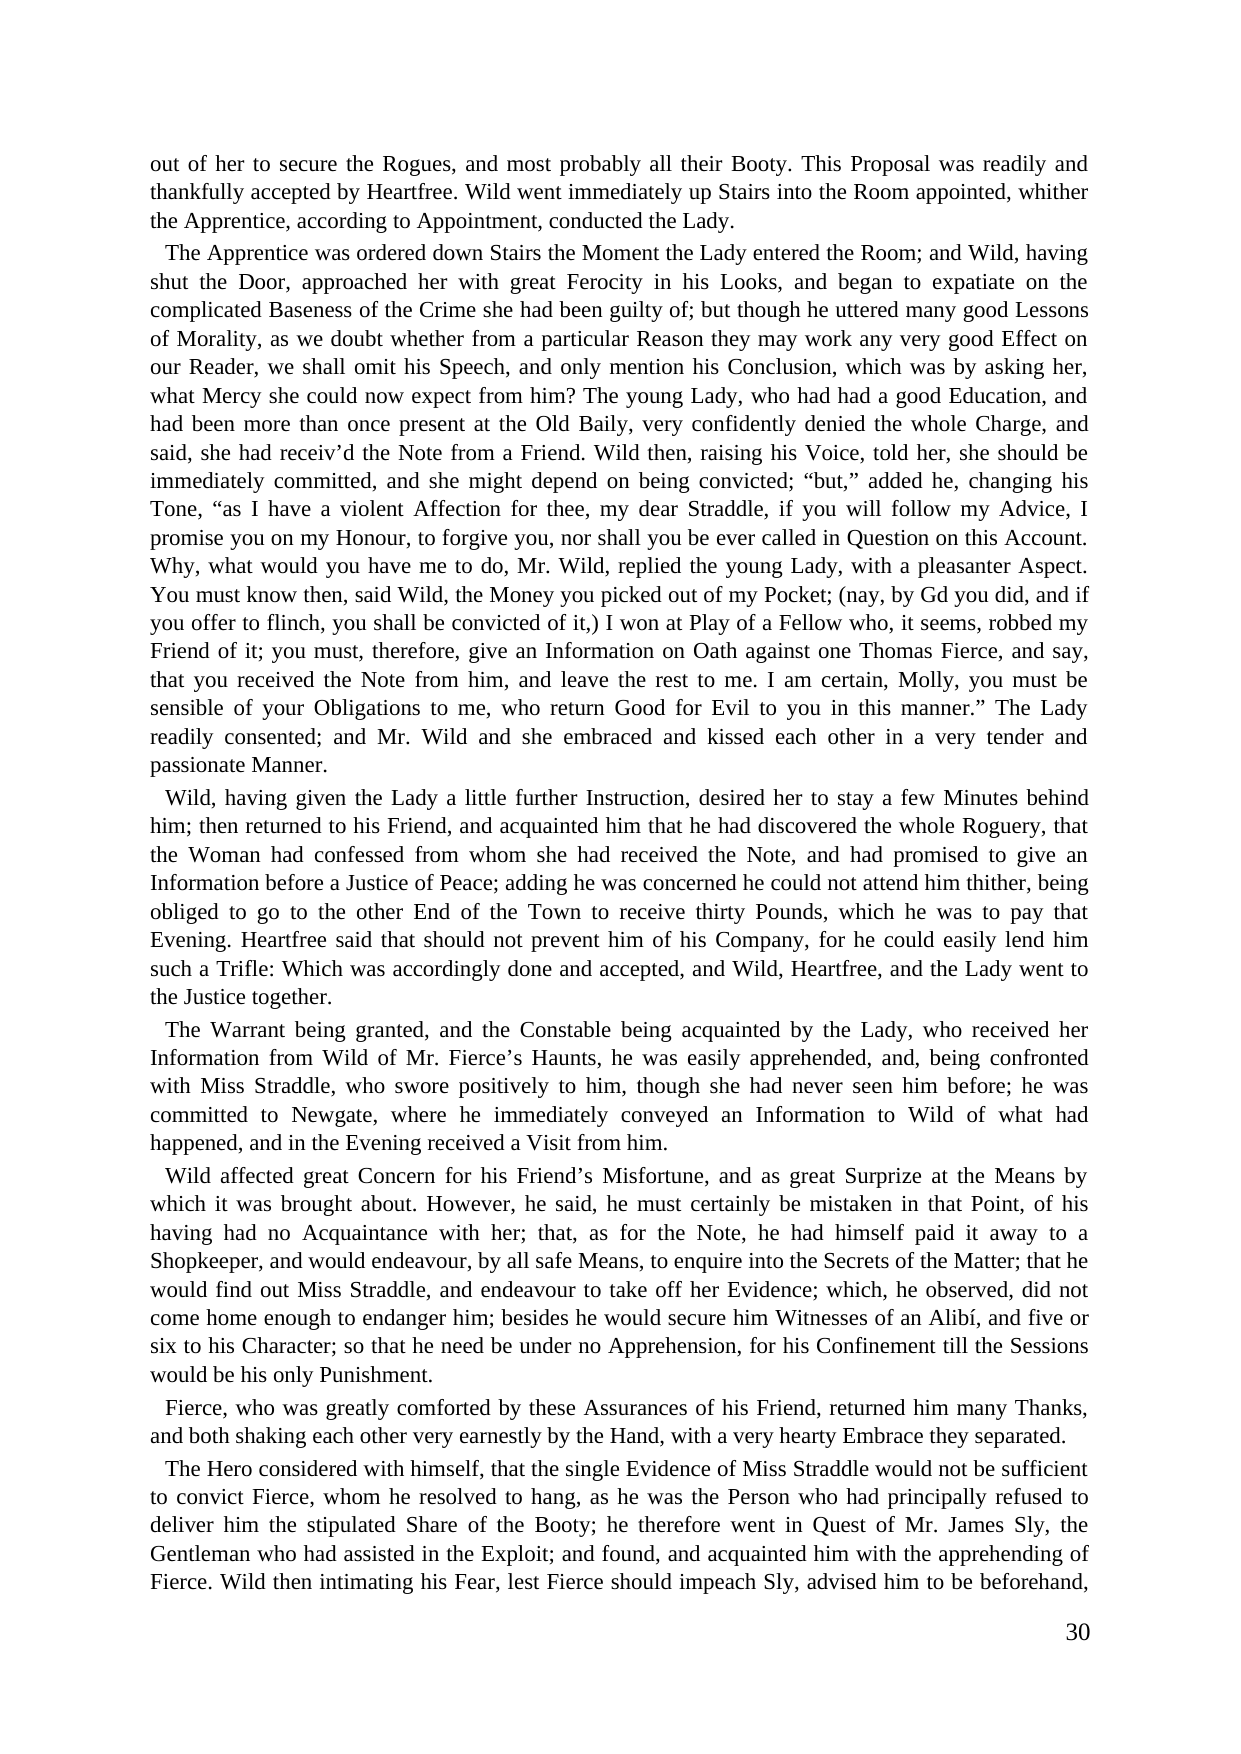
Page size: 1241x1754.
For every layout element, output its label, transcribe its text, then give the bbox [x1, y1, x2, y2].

text Wild affected great Concern for his Friend’s Misfortune, and as great Surprize at the Means by which it was brought about. However, he said, he must certainly be mistaken in that Point, of his having had no Acquaintance with her; that, as for the Note, he had himself paid it away to a Shopkeeper, and would endeavour, by all safe Means, to enquire into the Secrets of the Matter; that he would find out Miss Straddle, and endeavour to take off her Evidence; which, he observed, did not come home enough to endanger him; besides he would secure him Witnesses of an Alibí, and five or six to his Character; so that he need be under no Apprehension, for his Confinement till the Sessions would be his only Punishment. [150, 1162, 1090, 1387]
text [150, 1455, 1090, 1595]
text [150, 150, 1090, 233]
text The Apprentice was ordered down Stairs the Moment the Lady entered the Room; and Wild, having shut the Door, approached her with great Ferocity in his Looks, and began to expatiate on the complicated Baseness of the Crime she had been guilty of; but though he uttered many good Lessons of Morality, as we doubt whether from a particular Reason they may work any very good Effect on our Reader, we shall omit his Speech, and only mention his Conclusion, which was by asking her, what Mercy she could now expect from him? The young Lady, who had had a good Education, and had been more than once present at the Old Baily, very confidently denied the whole Charge, and said, she had receiv’d the Note from a Friend. Wild then, raising his Voice, told her, she should be immediately committed, and she might depend on being convicted; “but,” added he, changing his Tone, “as I have a violent Affection for thee, my dear Straddle, if you will follow my Advice, I promise you on my Honour, to forgive you, nor shall you be ever called in Question on this Account. Why, what would you have me to do, Mr. Wild, replied the young Lady, with a pleasanter Aspect. You must know then, said Wild, the Money you picked out of my Pocket; (nay, by Gd you did, and if you offer to flinch, you shall be convicted of it,) I won at Play of a Fellow who, it seems, robbed my Friend of it; you must, therefore, give an Information on Oath against one Thomas Fierce, and say, that you received the Note from him, and leave the rest to me. I am certain, Molly, you must be sensible of your Obligations to me, who return Good for Evil to you in this manner.” The Lady readily consented; and Mr. Wild and she embraced and kissed each other in a very tender and passionate Manner. [150, 239, 1090, 778]
text The Warrant being granted, and the Constable being acquainted by the Lady, who received her Information from Wild of Mr. Fierce’s Haunts, he was easily apprehended, and, being confronted with Miss Straddle, who swore positively to him, though she had never seen him before; he was committed to Newgate, where he immediately conveyed an Information to Wild of what had happened, and in the Evening received a Visit from him. [150, 1016, 1090, 1156]
text Fierce, who was greatly comforted by these Assurances of his Friend, returned him many Thanks, and both shaking each other very earnestly by the Hand, with a very hearty Embrace they separated. [150, 1394, 1090, 1448]
text Wild, having given the Lady a little further Instruction, desired her to stay a few Minutes behind him; then returned to his Friend, and acquainted him that he had discovered the whole Roguery, that the Woman had confessed from whom she had received the Note, and had promised to give an Information before a Justice of Peace; adding he was concerned he could not attend him thither, being obliged to go to the other End of the Town to receive thirty Pounds, which he was to pay that Evening. Heartfree said that should not prevent him of his Company, for he could easily lend him such a Trifle: Which was accordingly done and accepted, and Wild, Heartfree, and the Lady went to the Justice together. [150, 784, 1090, 1009]
